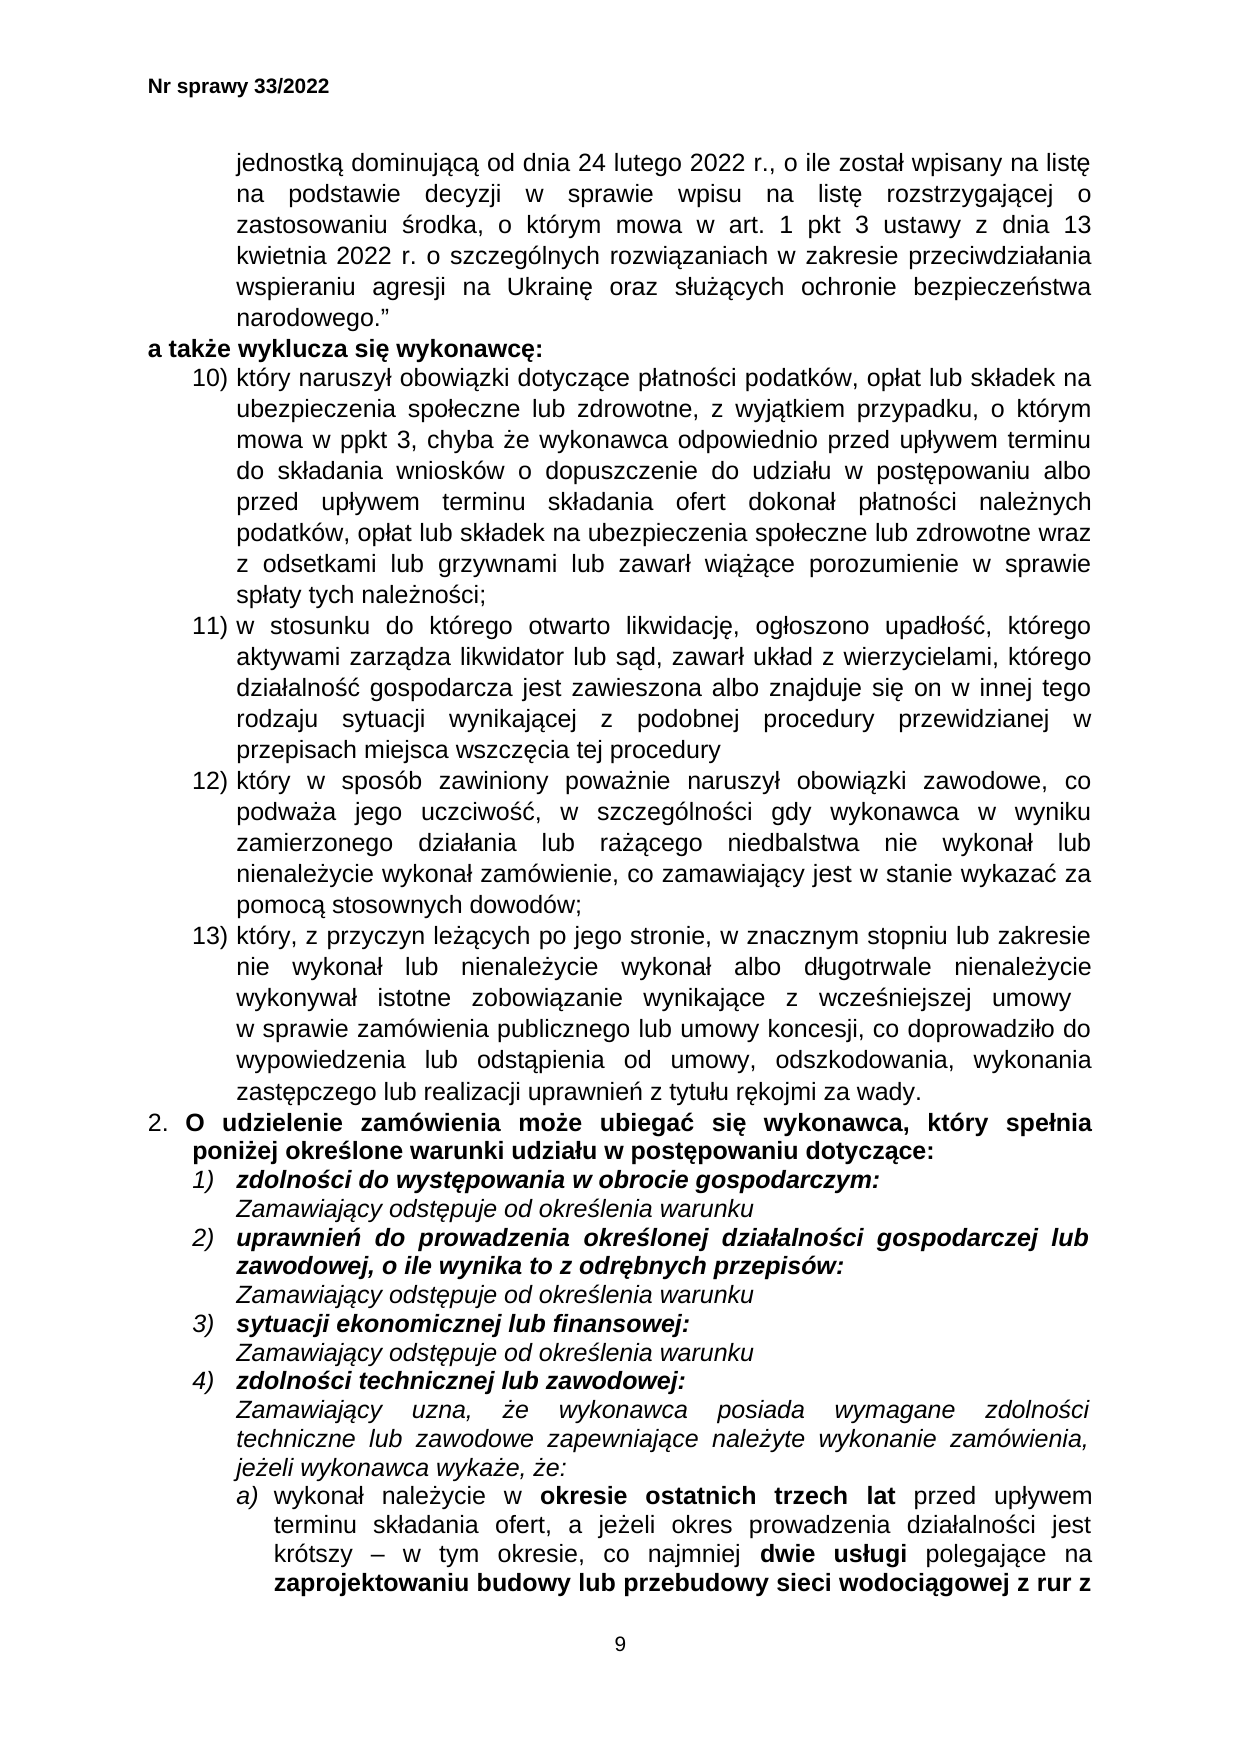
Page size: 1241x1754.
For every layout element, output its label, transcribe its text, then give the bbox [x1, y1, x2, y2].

list który naruszył obowiązki dotyczące płatności podatków, opłat lub składek na ubezpieczenia społeczne lub zdrowotne, z wyjątkiem przypadku, o którym mowa w ppkt 3, chyba że wykonawca odpowiednio przed upływem terminu do składania wniosków o dopuszczenie do udziału w postępowaniu albo przed upływem terminu składania ofert dokonał płatności należnych podatków, opłat lub składek na ubezpieczenia społeczne lub zdrowotne wraz z odsetkami lub grzywnami lub zawarł wiążące porozumienie w sprawie spłaty tych należności; [192, 363, 1093, 609]
text Zamawiający odstępuje od określenia warunku [162, 1338, 1093, 1366]
list zdolności technicznej lub zawodowej: [192, 1366, 1093, 1395]
list O udzielenie zamówienia może ubiegać się wykonawca, który spełnia poniżej określone warunki udziału w postępowaniu dotyczące: [148, 1108, 1093, 1165]
text Zamawiający odstępuje od określenia warunku [236, 1280, 1093, 1309]
list który, z przyczyn leżących po jego stronie, w znacznym stopniu lub zakresie nie wykonał lub nienależycie wykonał albo długotrwale nienależycie wykonywał istotne zobowiązanie wynikające z wcześniejszej umowy w sprawie zamówienia publicznego lub umowy koncesji, co doprowadziło do wypowiedzenia lub odstąpienia od umowy, odszkodowania, wykonania zastępczego lub realizacji uprawnień z tytułu rękojmi za wady. [192, 921, 1093, 1105]
text Zamawiający odstępuje od określenia warunku [162, 1194, 1093, 1223]
list zdolności do występowania w obrocie gospodarczym: [192, 1165, 1093, 1194]
list sytuacji ekonomicznej lub finansowej: [192, 1309, 1093, 1338]
list uprawnień do prowadzenia określonej działalności gospodarczej lub zawodowej, o ile wynika to z odrębnych przepisów: [192, 1223, 1093, 1280]
list który w sposób zawiniony poważnie naruszył obowiązki zawodowe, co podważa jego uczciwość, w szczególności gdy wykonawca w wyniku zamierzonego działania lub rażącego niedbalstwa nie wykonał lub nienależycie wykonał zamówienie, co zamawiający jest w stanie wykazać za pomocą stosownych dowodów; [192, 766, 1093, 919]
text Zamawiający uzna, że wykonawca posiada wymagane zdolności techniczne lub zawodowe zapewniające należyte wykonanie zamówienia, jeżeli wykonawca wykaże, że: [236, 1395, 1093, 1481]
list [236, 1481, 1093, 1596]
list w stosunku do którego otwarto likwidację, ogłoszono upadłość, którego aktywami zarządza likwidator lub sąd, zawarł układ z wierzycielami, którego działalność gospodarcza jest zawieszona albo znajduje się on w innej tego rodzaju sytuacji wynikającej z podobnej procedury przewidzianej w przepisach miejsca wszczęcia tej procedury [192, 611, 1093, 764]
text a także wyklucza się wykonawcę: [148, 334, 1093, 363]
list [192, 148, 1093, 332]
